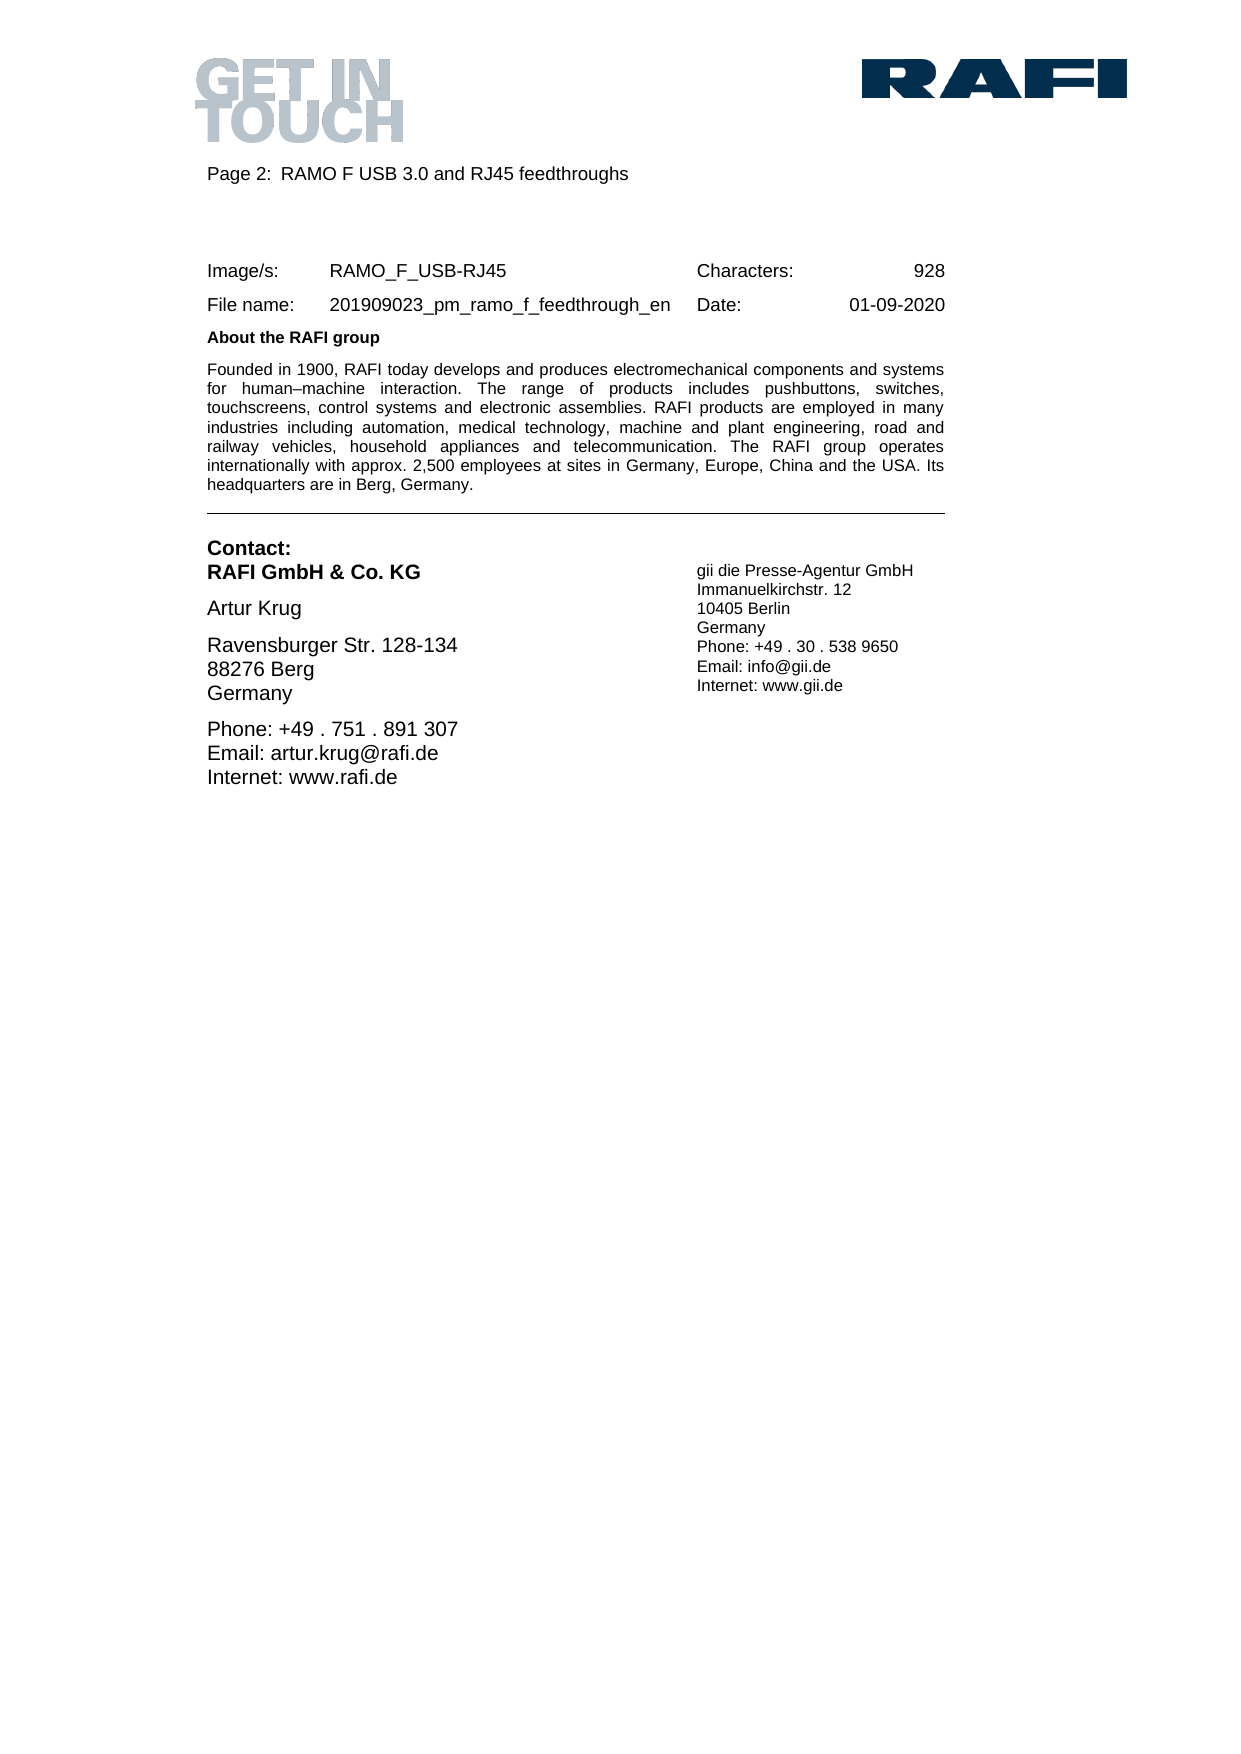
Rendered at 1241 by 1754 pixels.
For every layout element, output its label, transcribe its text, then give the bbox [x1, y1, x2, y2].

table_header Characters: [685, 260, 834, 282]
picture [862, 59, 1127, 98]
text About the RAFI group [207, 328, 945, 347]
table_cell 201909023_pm_ramo_f_feedthrough_en [318, 282, 685, 316]
table_header Image/s: [196, 260, 318, 282]
table_header gii die Presse-Agentur GmbH Immanuelkirchstr. 12 10405 Berlin Germany Phone: +49 . 30 . 538 9650 Email: info@gii.de Internet: www.gii.de [685, 536, 956, 789]
text Founded in 1900, RAFI today develops and produces electromechanical components and systems for human–machine interaction. The range of products includes pushbuttons, switches, touchscreens, control systems and electronic assemblies. RAFI products are employed in many industries including automation, medical technology, machine and plant engineering, road and railway vehicles, household appliances and telecommunication. The RAFI group operates internationally with approx. 2,500 employees at sites in Germany, Europe, China and the USA. Its headquarters are in Berg, Germany. [207, 360, 945, 494]
table_cell Date: [685, 282, 834, 316]
table_cell 01-09-2020 [834, 282, 956, 316]
table_header RAMO_F_USB-RJ45 [318, 260, 685, 282]
table_header Contact: RAFI GmbH & Co. KG Artur Krug Ravensburger Str. 128-134 88276 Berg Germany Phone: +49 . 751 . 891 307 Email: artur.krug@rafi.de Internet: www.rafi.de [196, 536, 685, 789]
picture [195, 58, 403, 143]
table_cell File name: [196, 282, 318, 316]
table_header 928 [834, 260, 956, 282]
